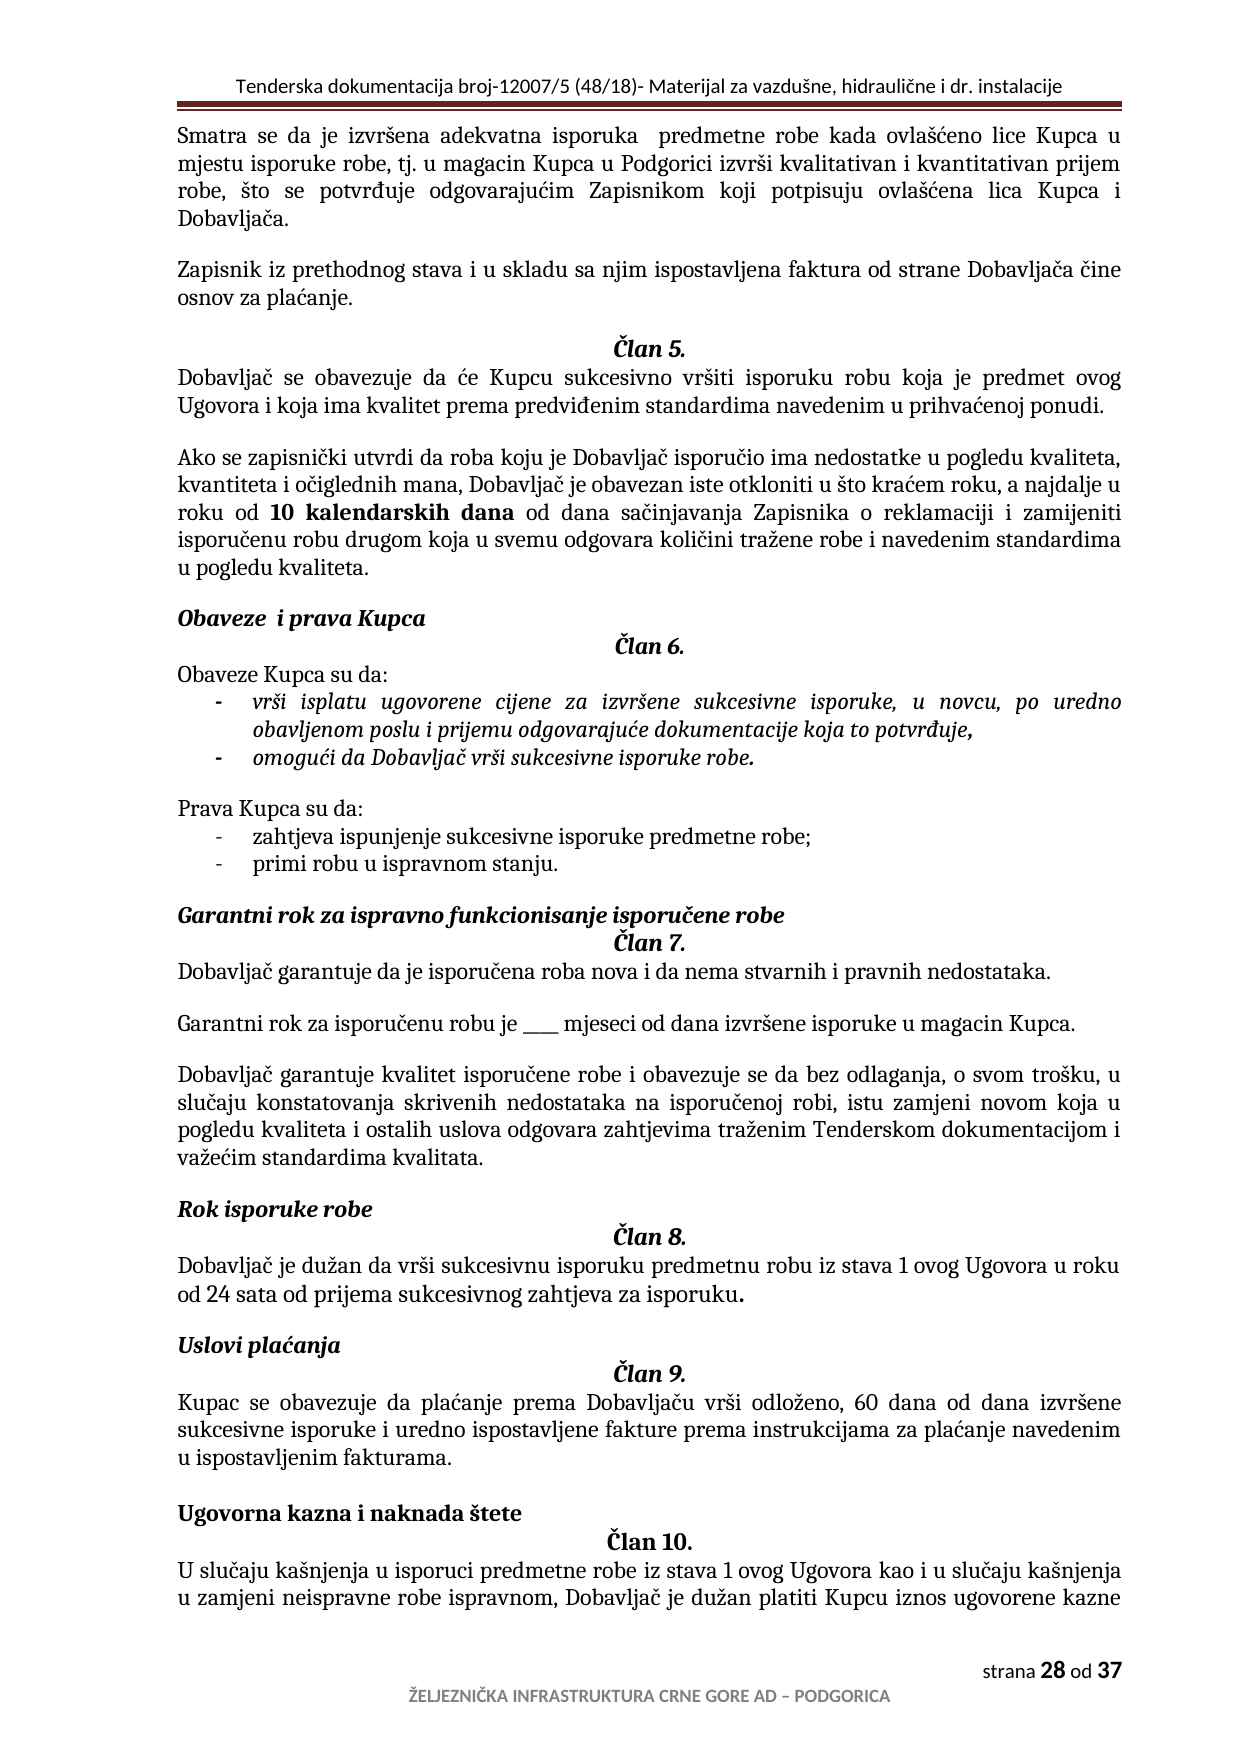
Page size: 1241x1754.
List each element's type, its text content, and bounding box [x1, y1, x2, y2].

text Uslovi plaćanja [177, 1332, 1122, 1360]
list primi robu u ispravnom stanju. [215, 850, 1122, 878]
text Kupac se obavezuje da plaćanje prema Dobavljaču vrši odloženo, 60 dana od dana izvršene sukcesivne isporuke i uredno ispostavljene fakture prema instrukcijama za plaćanje navedenim u ispostavljenim fakturama. [177, 1388, 1122, 1471]
text Član 10. [177, 1528, 1122, 1556]
list omogući da Dobavljač vrši sukcesivne isporuke robe. [215, 743, 1122, 771]
list vrši isplatu ugovorene cijene za izvršene sukcesivne isporuke, u novcu, po uredno obavljenom poslu i prijemu odgovarajuće dokumentacije koja to potvrđuje, [215, 688, 1122, 743]
list zahtjeva ispunjenje sukcesivne isporuke predmetne robe; [215, 822, 1122, 850]
text Ugovorna kazna i naknada štete [177, 1500, 1122, 1528]
text Obaveze Kupca su da: [177, 661, 1122, 688]
text Ako se zapisnički utvrdi da roba koju je Dobavljač isporučio ima nedostatke u pogledu kvaliteta, kvantiteta i očiglednih mana, Dobavljač je obavezan iste otkloniti u što kraćem roku, a najdalje u roku od 10 kalendarskih dana od dana sačinjavanja Zapisnika o reklamaciji i zamijeniti isporučenu robu drugom koja u svemu odgovara količini tražene robe i navedenim standardima u pogledu kvaliteta. [177, 443, 1122, 581]
text Član 8. [177, 1223, 1122, 1252]
text Dobavljač garantuje da je isporučena roba nova i da nema stvarnih i pravnih nedostataka. [177, 958, 1122, 986]
text Prava Kupca su da: [177, 795, 1122, 822]
text Član 6. [177, 633, 1122, 661]
text Član 5. [177, 335, 1122, 364]
text Dobavljač je dužan da vrši sukcesivnu isporuku predmetnu robu iz stava 1 ovog Ugovora u roku od 24 sata od prijema sukcesivnog zahtjeva za isporuku. [177, 1252, 1122, 1308]
text Garantni rok za isporučenu robu je ____ mjeseci od dana izvršene isporuke u magacin Kupca. [177, 1009, 1122, 1037]
text Smatra se da je izvršena adekvatna isporuka predmetne robe kada ovlašćeno lice Kupca u mjestu isporuke robe, tj. u magacin Kupca u Podgorici izvrši kvalitativan i kvantitativan prijem robe, što se potvrđuje odgovarajućim Zapisnikom koji potpisuju ovlašćena lica Kupca i Dobavljača. [177, 122, 1122, 232]
text Obaveze i prava Kupca [177, 605, 1122, 633]
text Član 7. [177, 929, 1122, 958]
text Rok isporuke robe [177, 1196, 1122, 1223]
text Garantni rok za ispravno funkcionisanje isporučene robe [177, 902, 1122, 929]
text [177, 1556, 1122, 1612]
text Dobavljač garantuje kvalitet isporučene robe i obavezuje se da bez odlaganja, o svom trošku, u slučaju konstatovanja skrivenih nedostataka na isporučenoj robi, istu zamjeni novom koja u pogledu kvaliteta i ostalih uslova odgovara zahtjevima traženim Tenderskom dokumentacijom i važećim standardima kvalitata. [177, 1061, 1122, 1172]
text Član 9. [177, 1360, 1122, 1388]
text Dobavljač se obavezuje da će Kupcu sukcesivno vršiti isporuku robu koja je predmet ovog Ugovora i koja ima kvalitet prema predviđenim standardima navedenim u prihvaćenoj ponudi. [177, 364, 1122, 419]
text Zapisnik iz prethodnog stava i u skladu sa njim ispostavljena faktura od strane Dobavljača čine osnov za plaćanje. [177, 256, 1122, 311]
